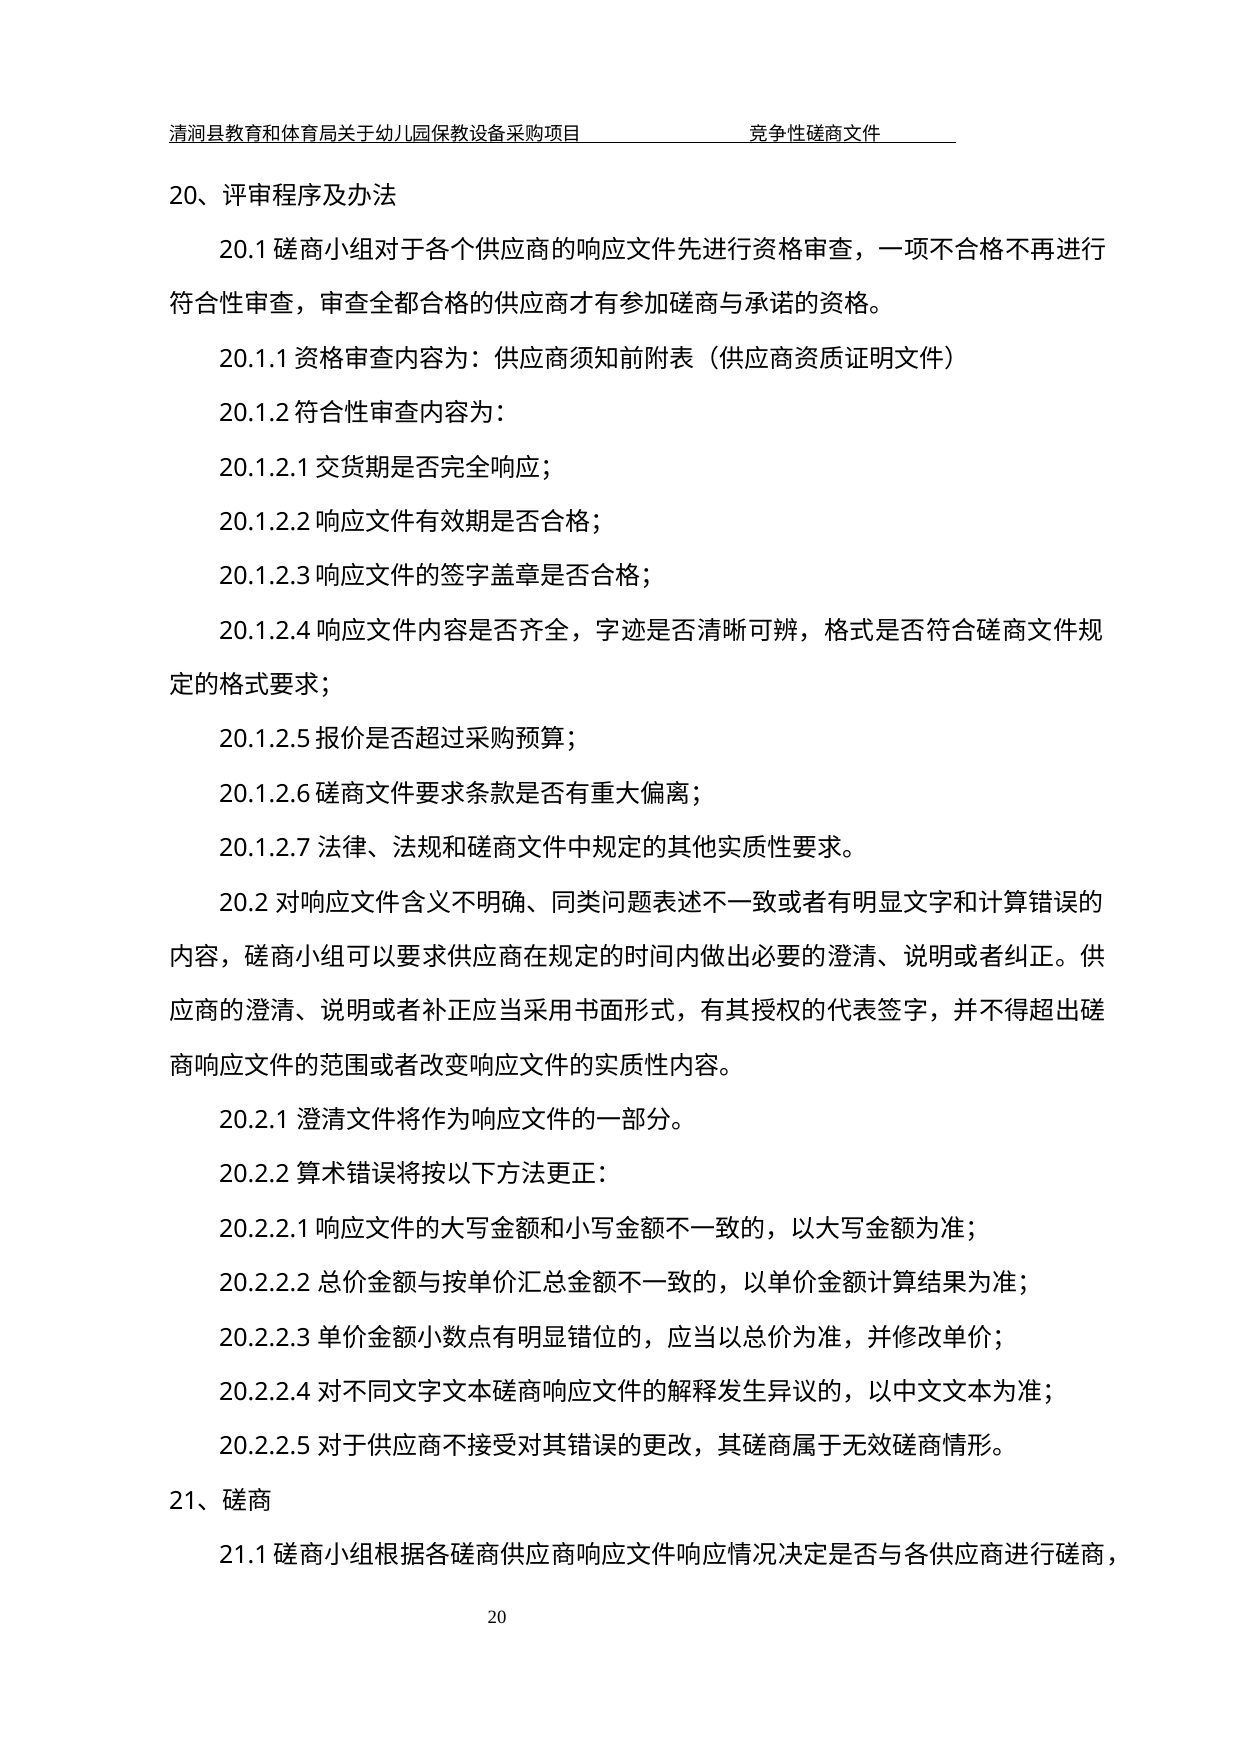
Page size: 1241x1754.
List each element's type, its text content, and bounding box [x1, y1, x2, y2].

text 20.2.2.1响应文件的大写金额和小写金额不一致的，以大写金额为准； [169, 1208, 1106, 1244]
text 20.1.2.1交货期是否完全响应； [169, 447, 1106, 483]
text 20.2.1 澄清文件将作为响应文件的一部分。 [169, 1099, 1106, 1136]
text 20.1.2.2响应文件有效期是否合格； [169, 501, 1106, 538]
text 21、磋商 [169, 1480, 1106, 1516]
text 20.2.2.2 总价金额与按单价汇总金额不一致的，以单价金额计算结果为准； [169, 1263, 1106, 1299]
text 20.1.2.3响应文件的签字盖章是否合格； [169, 556, 1106, 592]
text 20.2 对响应文件含义不明确、同类问题表述不一致或者有明显文字和计算错误的内容，磋商小组可以要求供应商在规定的时间内做出必要的澄清、说明或者纠正。供应商的澄清、说明或者补正应当采用书面形式，有其授权的代表签字，并不得超出磋商响应文件的范围或者改变响应文件的实质性内容。 [169, 882, 1106, 1081]
text 20.1.1资格审查内容为：供应商须知前附表（供应商资质证明文件） [169, 338, 1106, 374]
text 20.2.2.4 对不同文字文本磋商响应文件的解释发生异议的，以中文文本为准； [169, 1371, 1106, 1408]
text 20.2.2 算术错误将按以下方法更正： [169, 1154, 1106, 1190]
text 20.1.2.6磋商文件要求条款是否有重大偏离； [169, 773, 1106, 809]
text 20.1.2.7 法律、法规和磋商文件中规定的其他实质性要求。 [169, 828, 1106, 864]
text 20.1.2.4响应文件内容是否齐全，字迹是否清晰可辨，格式是否符合磋商文件规定的格式要求； [169, 610, 1106, 701]
text 20.2.2.3 单价金额小数点有明显错位的，应当以总价为准，并修改单价； [169, 1317, 1106, 1353]
text 20、评审程序及办法 [169, 175, 1106, 211]
text 20.1.2.5报价是否超过采购预算； [169, 719, 1106, 755]
text 20.1磋商小组对于各个供应商的响应文件先进行资格审查，一项不合格不再进行符合性审查，审查全都合格的供应商才有参加磋商与承诺的资格。 [169, 229, 1106, 320]
text 20.2.2.5 对于供应商不接受对其错误的更改，其磋商属于无效磋商情形。 [169, 1426, 1106, 1462]
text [169, 1534, 1106, 1571]
text 20.1.2符合性审查内容为： [169, 393, 1106, 429]
